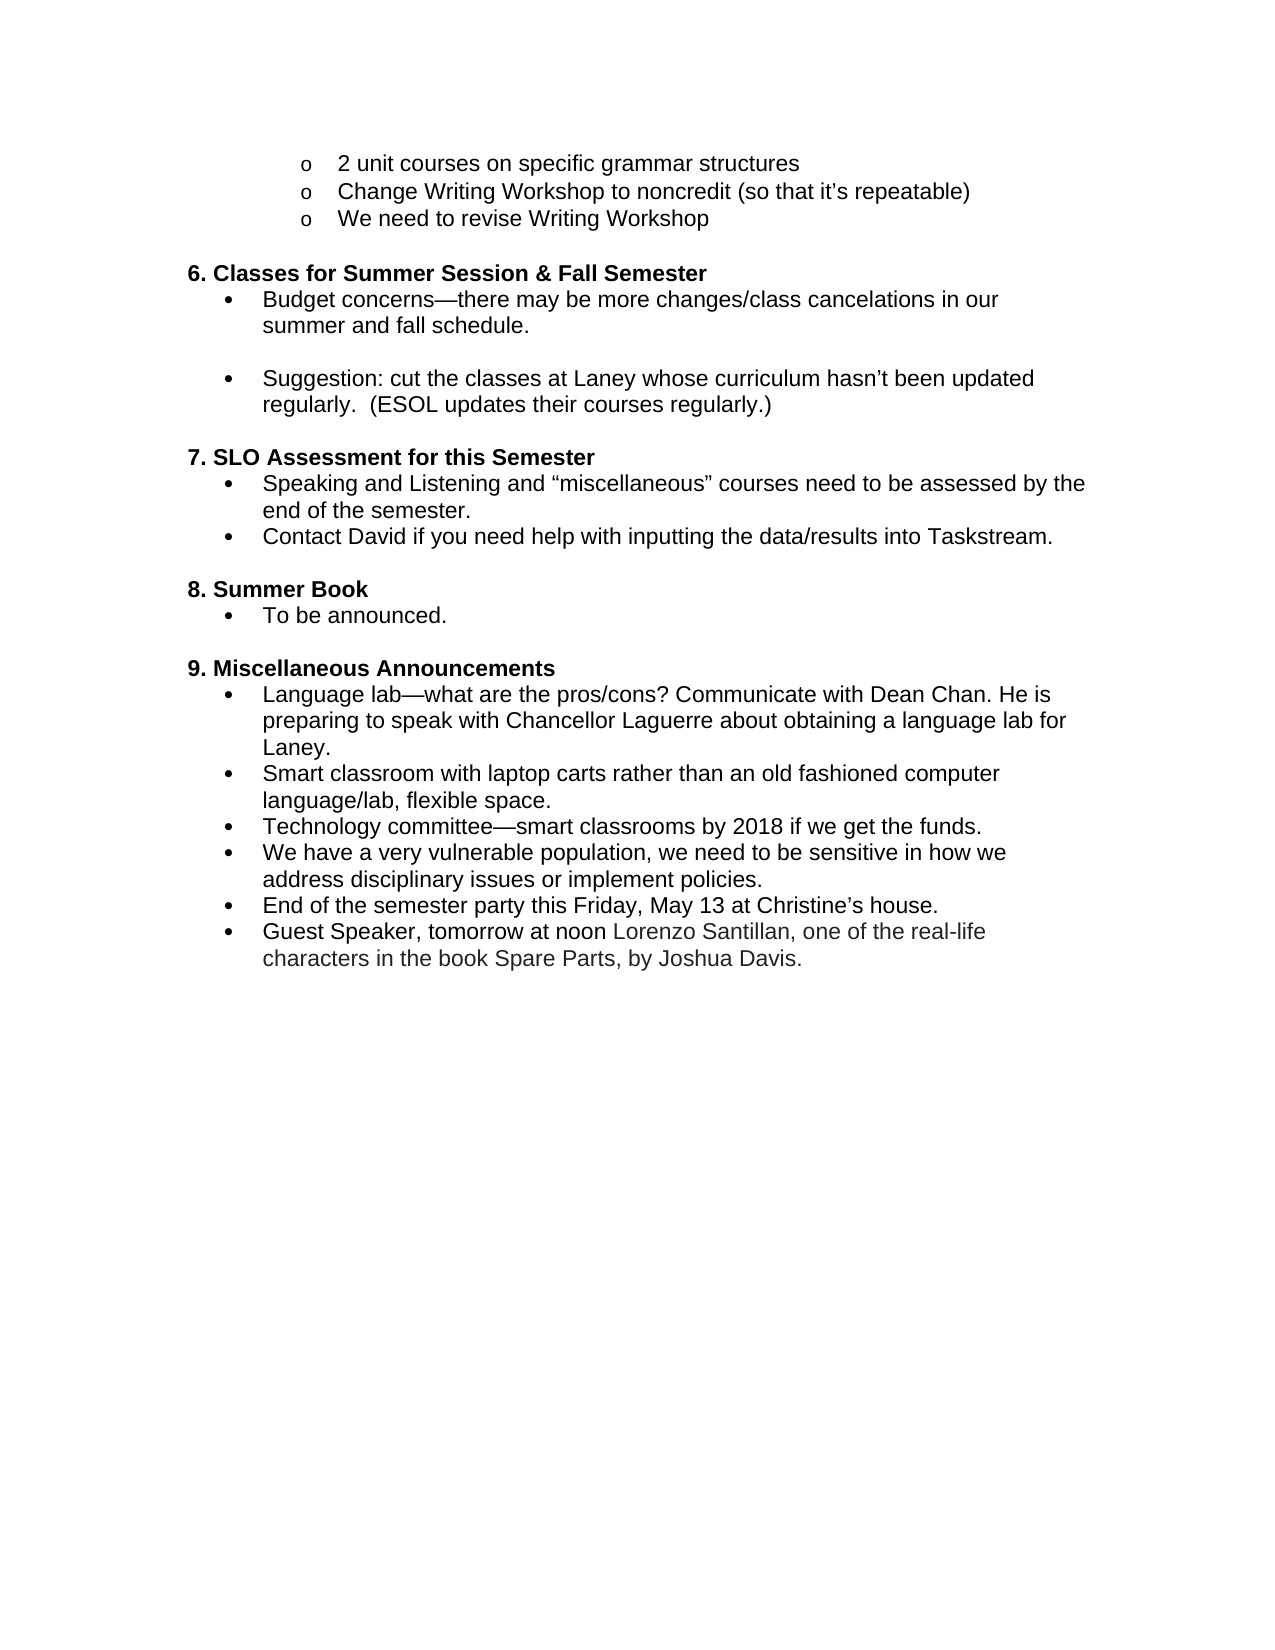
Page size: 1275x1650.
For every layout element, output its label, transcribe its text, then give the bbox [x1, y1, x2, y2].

list Contact David if you need help with inputting the data/results into Taskstream. [225, 523, 1087, 549]
list 2 unit courses on specific grammar structures [300, 150, 1087, 178]
list Language lab—what are the pros/cons? Communicate with Dean Chan. He is preparing to speak with Chancellor Laguerre about obtaining a language lab for Laney. [225, 681, 1087, 760]
list We need to revise Writing Workshop [300, 205, 1087, 233]
text 7. SLO Assessment for this Semester [187, 444, 1087, 470]
list Guest Speaker, tomorrow at noon Lorenzo Santillan, one of the real-life characters in the book Spare Parts, by Joshua Davis. [225, 918, 606, 971]
text 6. Classes for Summer Session & Fall Semester [187, 259, 1087, 286]
list Speaking and Listening and “miscellaneous” courses need to be assessed by the end of the semester. [225, 470, 1087, 523]
list Smart classroom with laptop carts rather than an old fashioned computer language/lab, flexible space. [225, 760, 1087, 813]
list Suggestion: cut the classes at Laney whose curriculum hasn’t been updated regularly. (ESOL updates their courses regularly.) [225, 365, 1087, 418]
list Budget concerns—there may be more changes/class cancelations in our summer and fall schedule. [225, 286, 1087, 338]
list Change Writing Workshop to noncredit (so that it’s repeatable) [300, 178, 1087, 205]
list End of the semester party this Friday, May 13 at Christine’s house. [225, 892, 1087, 918]
text 8. Summer Book [187, 576, 1087, 602]
list To be announced. [225, 602, 1087, 628]
text 9. Miscellaneous Announcements [187, 655, 1087, 681]
list We have a very vulnerable population, we need to be sensitive in how we address disciplinary issues or implement policies. [225, 839, 1087, 892]
list Guest Speaker, tomorrow at noon Lorenzo Santillan, one of the real-life characters in the book Spare Parts, by Joshua Davis. [803, 918, 1087, 971]
list Technology committee—smart classrooms by 2018 if we get the funds. [225, 813, 1087, 839]
